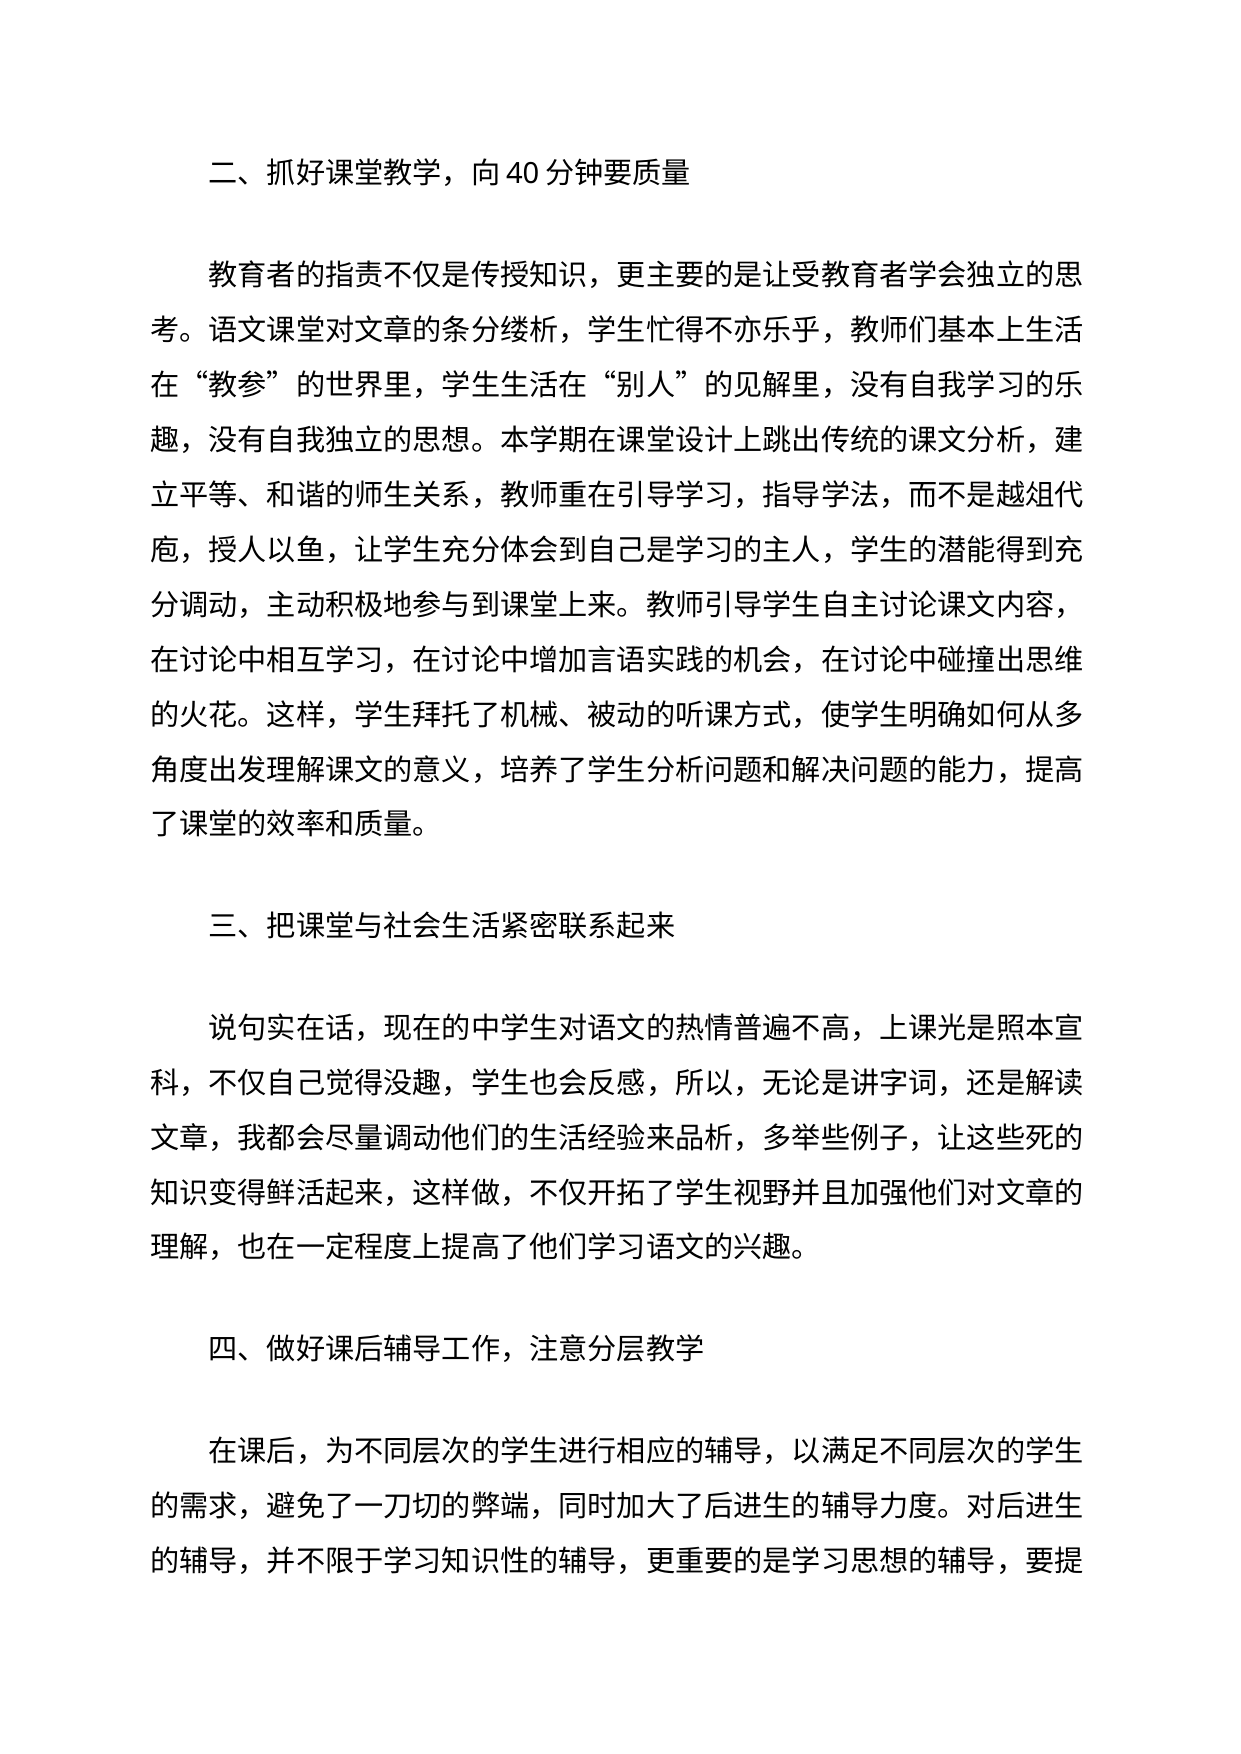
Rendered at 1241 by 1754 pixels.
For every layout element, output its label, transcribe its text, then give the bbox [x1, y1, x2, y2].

text 教育者的指责不仅是传授知识，更主要的是让受教育者学会独立的思考。语文课堂对文章的条分缕析，学生忙得不亦乐乎，教师们基本上生活在“教参”的世界里，学生生活在“别人”的见解里，没有自我学习的乐趣，没有自我独立的思想。本学期在课堂设计上跳出传统的课文分析，建立平等、和谐的师生关系，教师重在引导学习，指导学法，而不是越俎代庖，授人以鱼，让学生充分体会到自己是学习的主人，学生的潜能得到充分调动，主动积极地参与到课堂上来。教师引导学生自主讨论课文内容，在讨论中相互学习，在讨论中增加言语实践的机会，在讨论中碰撞出思维的火花。这样，学生拜托了机械、被动的听课方式，使学生明确如何从多角度出发理解课文的意义，培养了学生分析问题和解决问题的能力，提高了课堂的效率和质量。 [150, 252, 1090, 843]
text 四、做好课后辅导工作，注意分层教学 [150, 1326, 1090, 1368]
text 三、把课堂与社会生活紧密联系起来 [150, 903, 1090, 945]
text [150, 1428, 1090, 1580]
text 二、抓好课堂教学，向40分钟要质量 [150, 150, 1090, 192]
text 说句实在话，现在的中学生对语文的热情普遍不高，上课光是照本宣科，不仅自己觉得没趣，学生也会反感，所以，无论是讲字词，还是解读 文章，我都会尽量调动他们的生活经验来品析，多举些例子，让这些死的知识变得鲜活起来，这样做，不仅开拓了学生视野并且加强他们对文章的理解，也在一定程度上提高了他们学习语文的兴趣。 [150, 1004, 1090, 1266]
